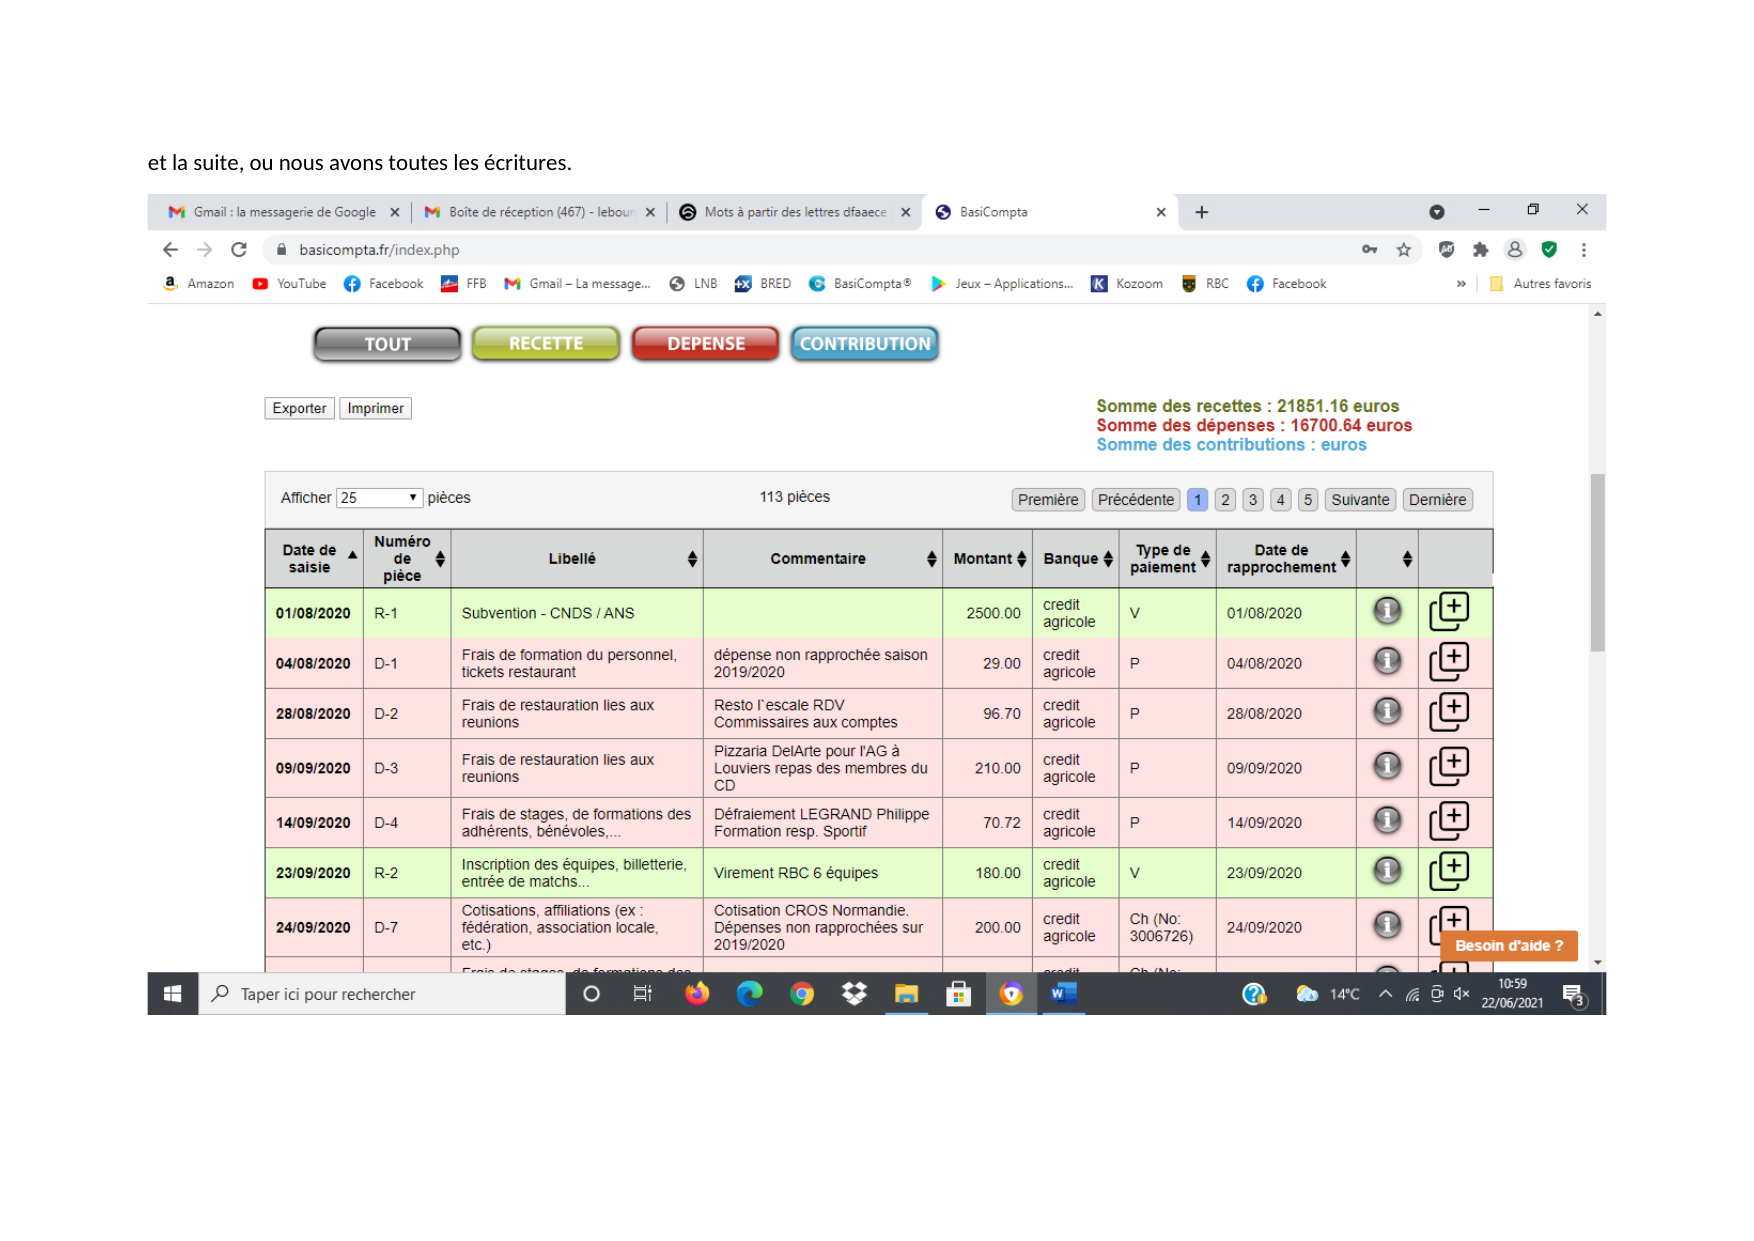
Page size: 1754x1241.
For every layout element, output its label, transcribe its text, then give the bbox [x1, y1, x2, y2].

text et la suite, ou nous avons toutes les écritures. [148, 148, 1606, 176]
picture [147, 194, 1607, 1015]
